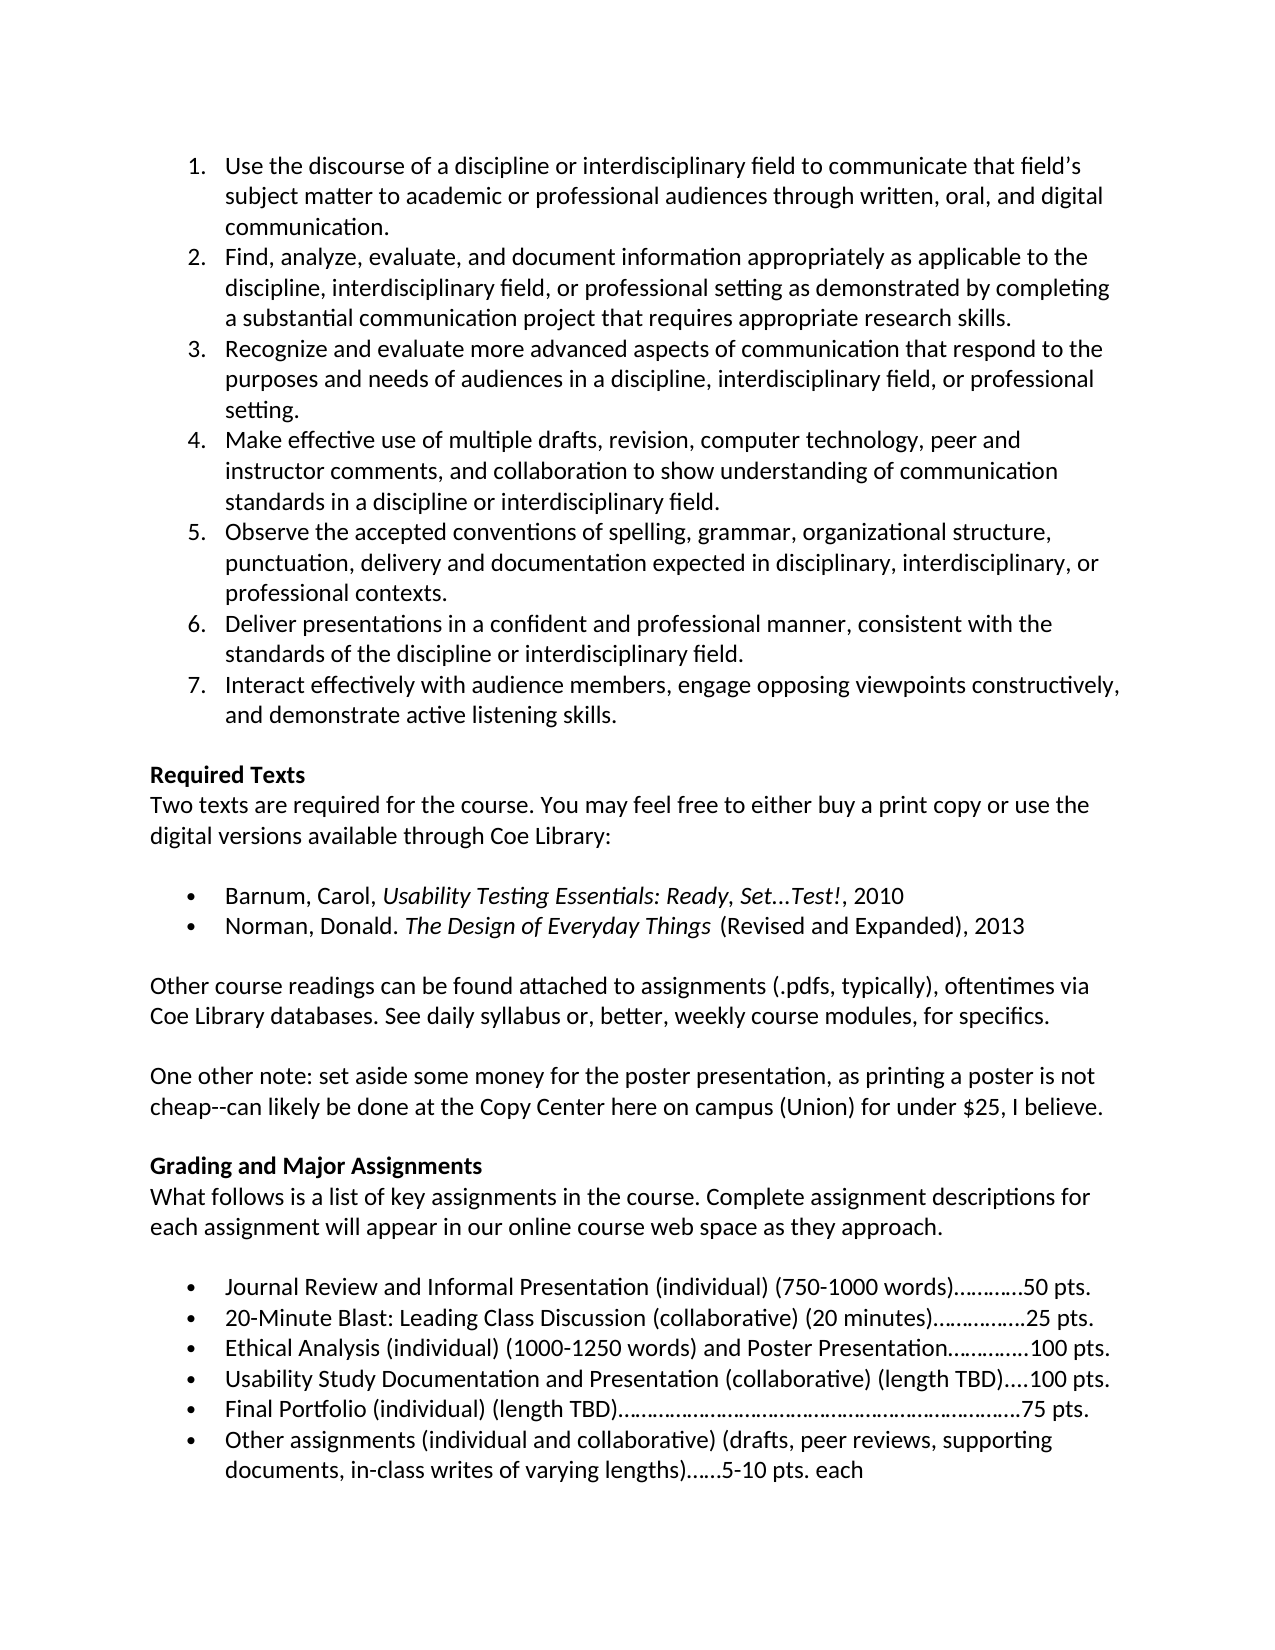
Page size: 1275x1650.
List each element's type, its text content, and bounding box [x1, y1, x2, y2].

list Deliver presentations in a confident and professional manner, consistent with the standards of the discipline or interdisciplinary field. [187, 608, 1125, 669]
text Grading and Major Assignments What follows is a list of key assignments in the course. Complete assignment descriptions for each assignment will appear in our online course web space as they approach. [150, 1150, 1125, 1242]
list Observe the accepted conventions of spelling, grammar, organizational structure, punctuation, delivery and documentation expected in disciplinary, interdisciplinary, or professional contexts. [187, 516, 1125, 608]
list Interact effectively with audience members, engage opposing viewpoints constructively, and demonstrate active listening skills. [187, 669, 1125, 730]
list Use the discourse of a discipline or interdisciplinary field to communicate that field’s subject matter to academic or professional audiences through written, oral, and digital communication. [187, 150, 1125, 242]
text Other course readings can be found attached to assignments (.pdfs, typically), oftentimes via Coe Library databases. See daily syllabus or, better, weekly course modules, for specifics. [150, 970, 1125, 1031]
list Ethical Analysis (individual) (1000-1250 words) and Poster Presentation…………..100 pts. [187, 1332, 1125, 1363]
list Final Portfolio (individual) (length TBD)…………………………………………………………….75 pts. [187, 1393, 1125, 1424]
text Required Texts Two texts are required for the course. You may feel free to either buy a print copy or use the digital versions available through Coe Library: [150, 759, 1125, 851]
list Find, analyze, evaluate, and document information appropriately as applicable to the discipline, interdisciplinary field, or professional setting as demonstrated by completing a substantial communication project that requires appropriate research skills. [187, 242, 1125, 333]
list Other assignments (individual and collaborative) (drafts, peer reviews, supporting documents, in-class writes of varying lengths)……5-10 pts. each [187, 1424, 1125, 1485]
list Recognize and evaluate more advanced aspects of communication that respond to the purposes and needs of audiences in a discipline, interdisciplinary field, or professional setting. [187, 333, 1125, 425]
list Usability Study Documentation and Presentation (collaborative) (length TBD)....100 pts. [187, 1363, 1125, 1393]
list Barnum, Carol, Usability Testing Essentials: Ready, Set...Test!, 2010 [187, 880, 1125, 910]
text One other note: set aside some money for the poster presentation, as printing a poster is not cheap--can likely be done at the Copy Center here on campus (Union) for under $25, I believe. [150, 1060, 1125, 1121]
list Journal Review and Informal Presentation (individual) (750-1000 words)…………50 pts. [187, 1271, 1125, 1302]
list Make effective use of multiple drafts, revision, computer technology, peer and instructor comments, and collaboration to show understanding of communication standards in a discipline or interdisciplinary field. [187, 425, 1125, 516]
list Norman, Donald. The Design of Everyday Things (Revised and Expanded), 2013 [187, 910, 1125, 941]
list 20-Minute Blast: Leading Class Discussion (collaborative) (20 minutes)…………….25 pts. [187, 1302, 1125, 1332]
